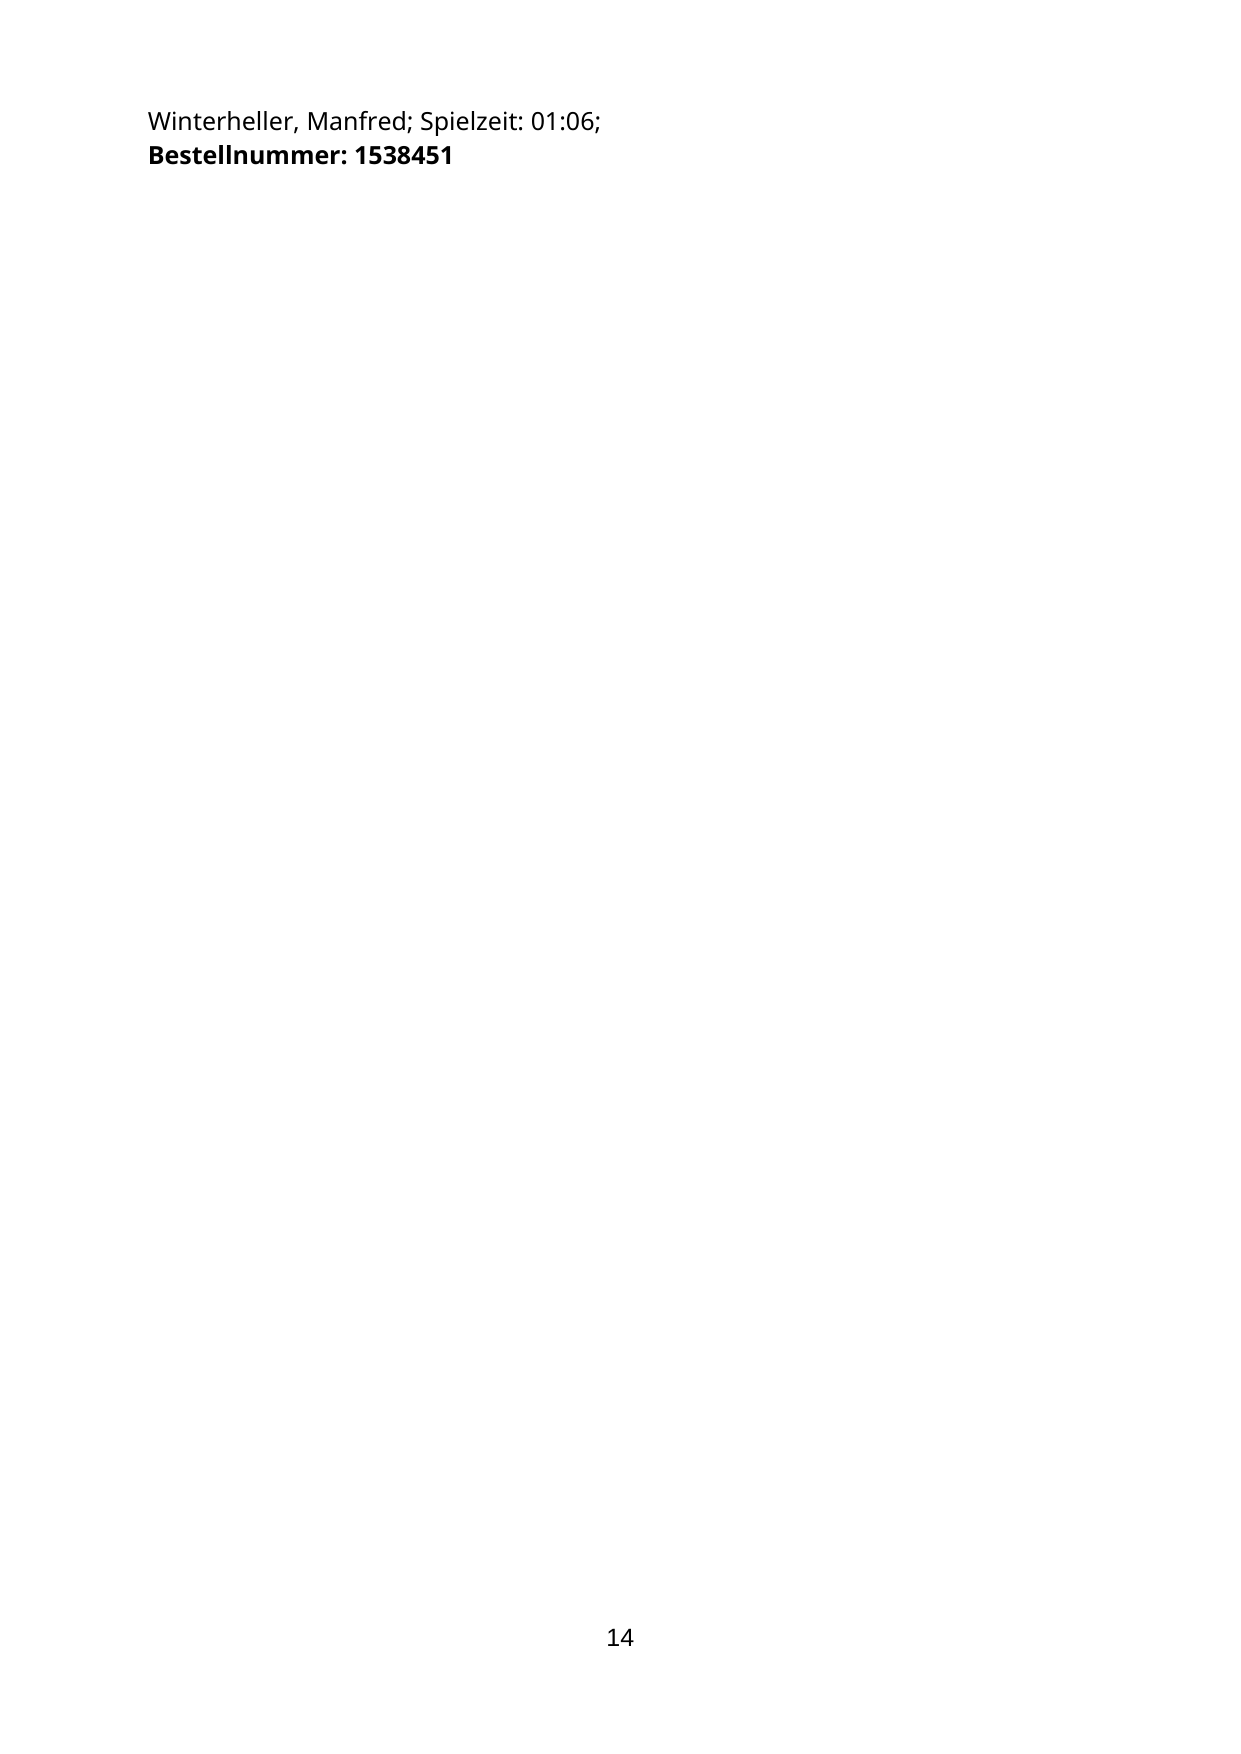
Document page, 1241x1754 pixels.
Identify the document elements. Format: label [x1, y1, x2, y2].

text [148, 103, 1093, 172]
